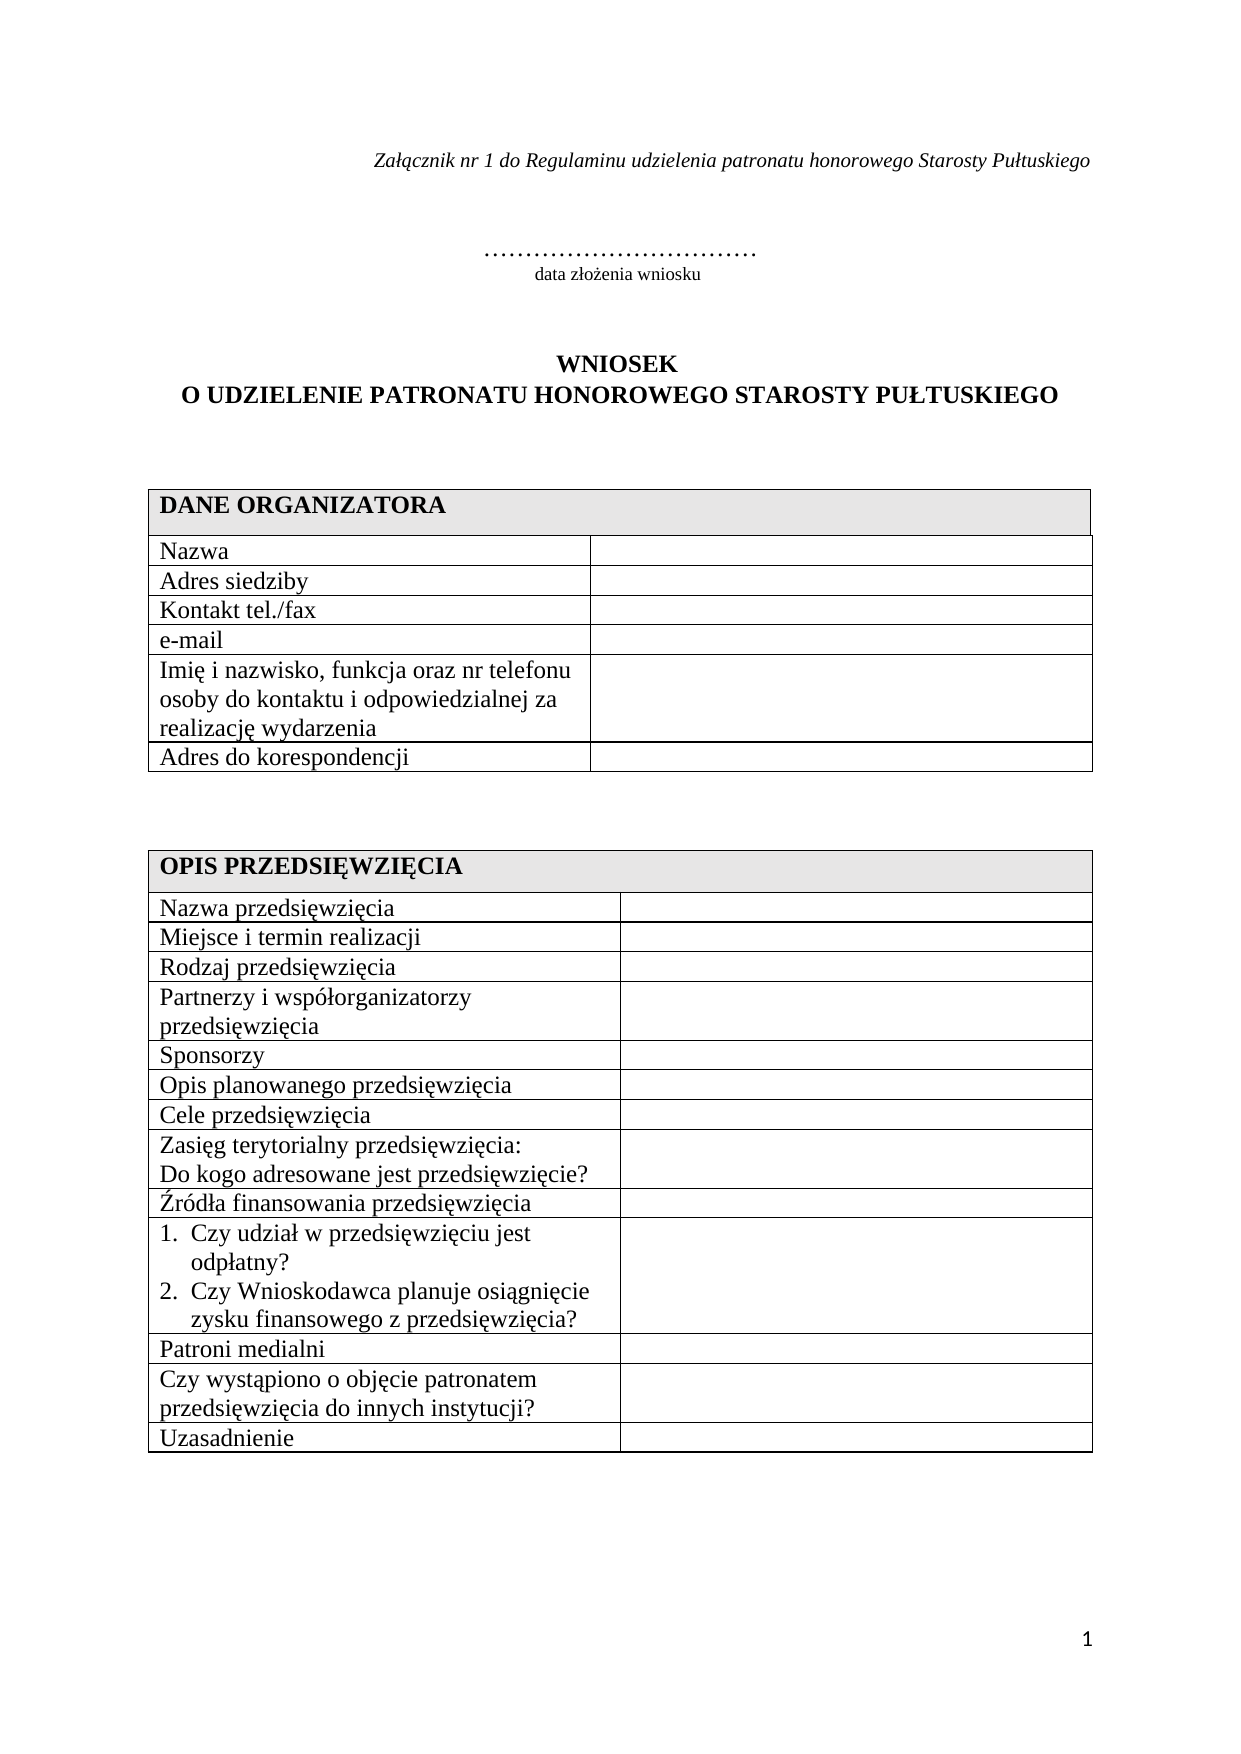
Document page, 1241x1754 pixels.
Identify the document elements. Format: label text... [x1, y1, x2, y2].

table_cell Zasięg terytorialny przedsięwzięcia: Do kogo adresowane jest przedsięwzięcie? [149, 1130, 620, 1187]
table_header DANE ORGANIZATORA [149, 490, 1090, 535]
table_cell Uzasadnienie [149, 1423, 620, 1451]
text …………………………… data złożenia wniosku WNIOSEK O UDZIELENIE PATRONATU HONOROWEGO STAROSTY PUŁTUSKIEGO [148, 233, 1093, 470]
table_cell [621, 1423, 1092, 1451]
table_cell [591, 655, 1092, 741]
table_header OPIS PRZEDSIĘWZIĘCIA [149, 851, 1092, 892]
table_cell [621, 1070, 1092, 1099]
table_cell [591, 566, 1092, 594]
table_cell Źródła finansowania przedsięwzięcia [149, 1189, 620, 1217]
table_cell [621, 893, 1092, 921]
table_cell [591, 536, 1092, 565]
table_cell Partnerzy i współorganizatorzy przedsięwzięcia [149, 982, 620, 1039]
table_cell Imię i nazwisko, funkcja oraz nr telefonu osoby do kontaktu i odpowiedzialnej za realizację wydarzenia [149, 655, 590, 741]
table_cell Cele przedsięwzięcia [149, 1100, 620, 1129]
table_cell [591, 625, 1092, 654]
table_cell Kontakt tel./fax [149, 596, 590, 624]
table_cell [621, 1364, 1092, 1422]
table_cell e-mail [149, 625, 590, 654]
table_cell 1. Czy udział w przedsięwzięciu jest odpłatny? 2. Czy Wnioskodawca planuje osiągnięcie zysku finansowego z przedsięwzięcia? [149, 1218, 620, 1333]
table_cell Nazwa [149, 536, 590, 565]
table_cell [621, 952, 1092, 981]
table_cell Patroni medialni [149, 1334, 620, 1363]
table_cell Miejsce i termin realizacji [149, 923, 620, 951]
table_cell [621, 1100, 1092, 1129]
table_cell [621, 1218, 1092, 1333]
table_cell [621, 1189, 1092, 1217]
table_cell [621, 1334, 1092, 1363]
table_cell Nazwa przedsięwzięcia [149, 893, 620, 921]
table_cell [591, 743, 1092, 771]
table_cell [621, 982, 1092, 1039]
table_cell Czy wystąpiono o objęcie patronatem przedsięwzięcia do innych instytucji? [149, 1364, 620, 1422]
table_cell [621, 1130, 1092, 1187]
text Załącznik nr 1 do Regulaminu udzielenia patronatu honorowego Starosty Pułtuskiego [148, 148, 1093, 172]
table_cell Opis planowanego przedsięwzięcia [149, 1070, 620, 1099]
table_cell [621, 1041, 1092, 1069]
table_cell Adres siedziby [149, 566, 590, 594]
table_cell Adres do korespondencji [149, 743, 590, 771]
table_cell Rodzaj przedsięwzięcia [149, 952, 620, 981]
table_cell [621, 923, 1092, 951]
table_cell Sponsorzy [149, 1041, 620, 1069]
table_cell [591, 596, 1092, 624]
